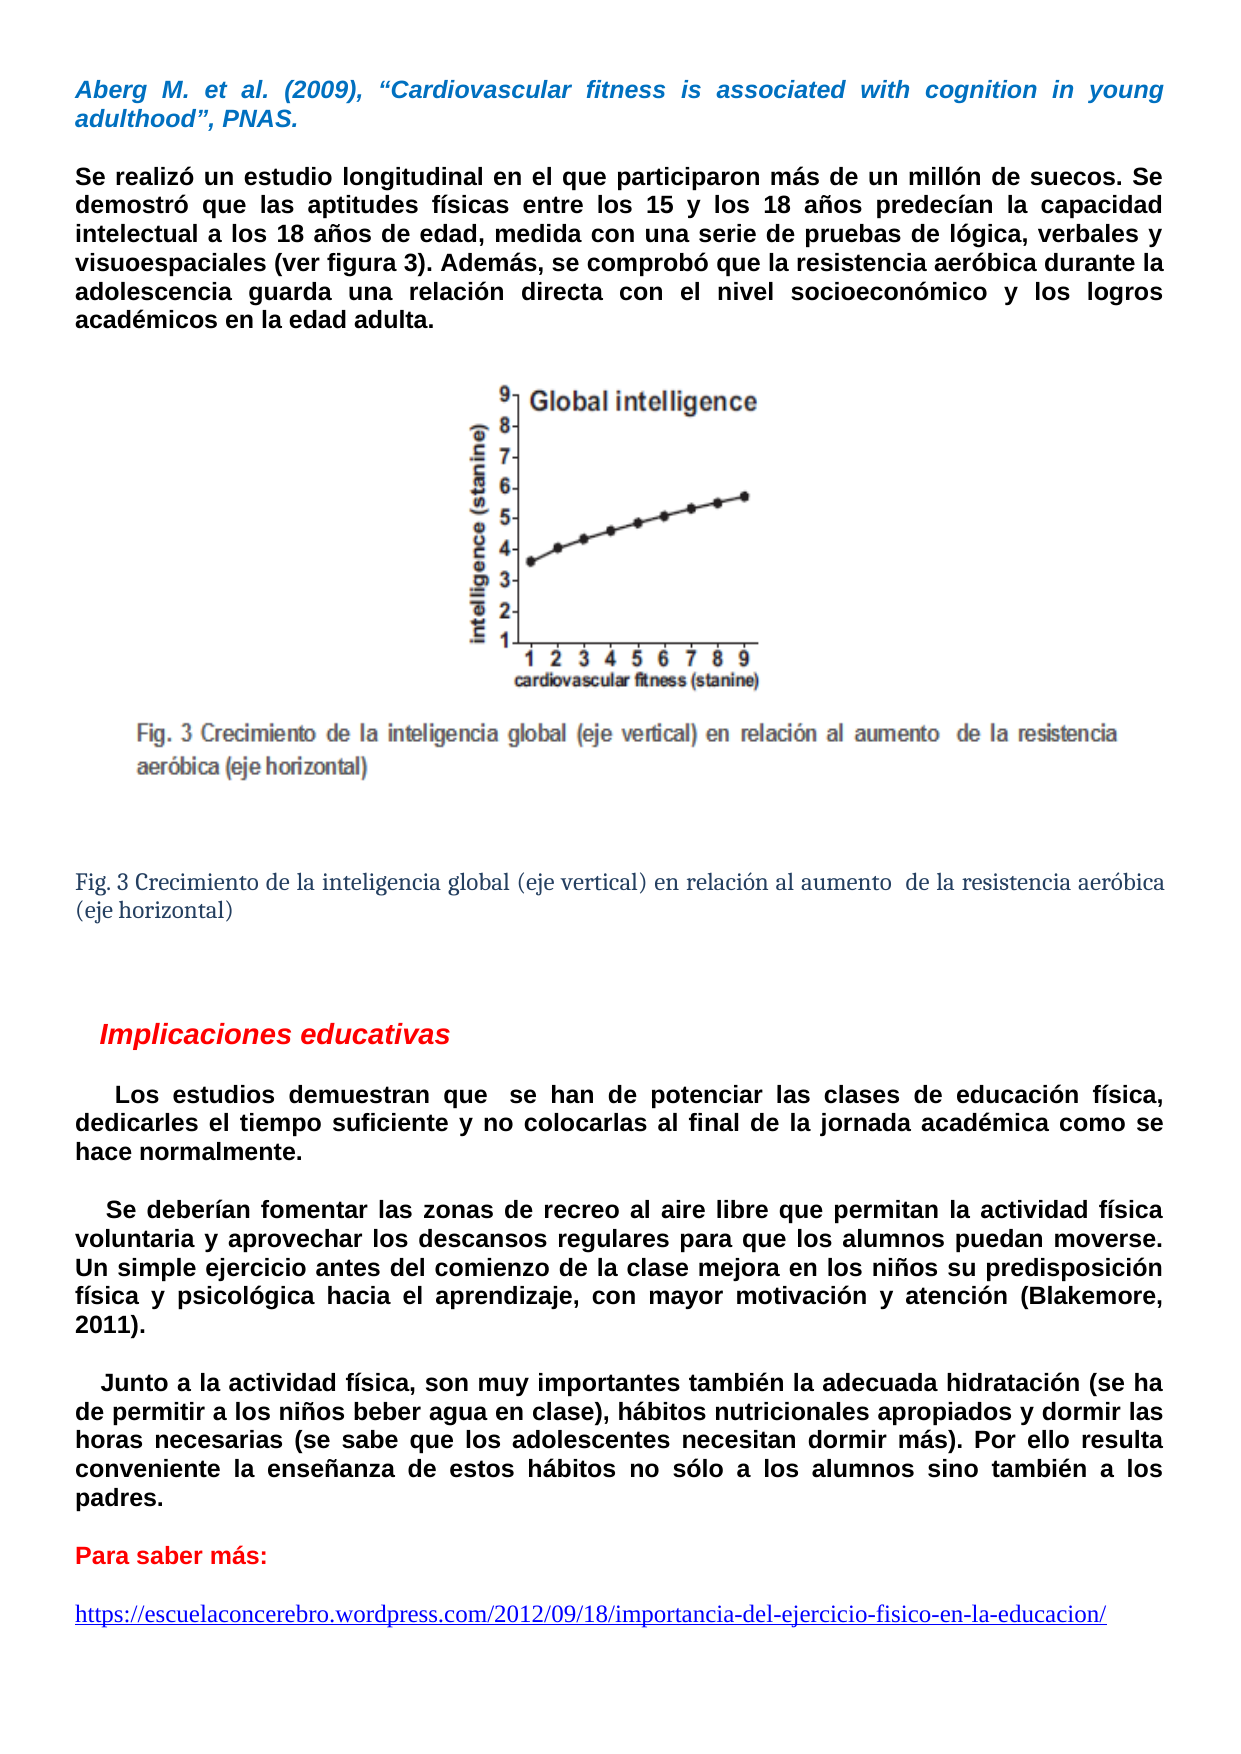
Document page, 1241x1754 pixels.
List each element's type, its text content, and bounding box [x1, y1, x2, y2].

text Los estudios demuestran que se han de potenciar las clases de educación física, dedicarles el tiempo suficiente y no colocarlas al final de la jornada académica como se hace normalmente. [75, 1080, 1165, 1166]
text Implicaciones educativas [75, 1017, 1165, 1051]
text https://escuelaconcerebro.wordpress.com/2012/09/18/importancia-del-ejercicio-fisico-en-la-educacion/ [75, 1599, 1165, 1628]
text Se realizó un estudio longitudinal en el que participaron más de un millón de suecos. Se demostró que las aptitudes físicas entre los 15 y los 18 años predecían la capacidad intelectual a los 18 años de edad, medida con una serie de pruebas de lógica, verbales y visuoespaciales (ver figura 3). Además, se comprobó que la resistencia aeróbica durante la adolescencia guarda una relación directa con el nivel socioeconómico y los logros académicos en la edad adulta. [75, 162, 1165, 334]
text Aberg M. et al. (2009), “Cardiovascular fitness is associated with cognition in young adulthood”, PNAS. [75, 75, 1165, 132]
text Junto a la actividad física, son muy importantes también la adecuada hidratación (se ha de permitir a los niños beber agua en clase), hábitos nutricionales apropiados y dormir las horas necesarias (se sabe que los adolescentes necesitan dormir más). Por ello resulta conveniente la enseñanza de estos hábitos no sólo a los alumnos sino también a los padres. [75, 1368, 1165, 1512]
text Para saber más: [75, 1541, 1165, 1570]
text Se deberían fomentar las zonas de recreo al aire libre que permitan la actividad física voluntaria y aprovechar los descansos regulares para que los alumnos puedan moverse. Un simple ejercicio antes del comienzo de la clase mejora en los niños su predisposición física y psicológica hacia el aprendizaje, con mayor motivación y atención (Blakemore, 2011). [75, 1195, 1165, 1339]
picture [114, 363, 1126, 789]
subtitle Fig. 3 Crecimiento de la inteligencia global (eje vertical) en relación al aumento de la resistencia aeróbica (eje horizontal) [75, 868, 1165, 925]
